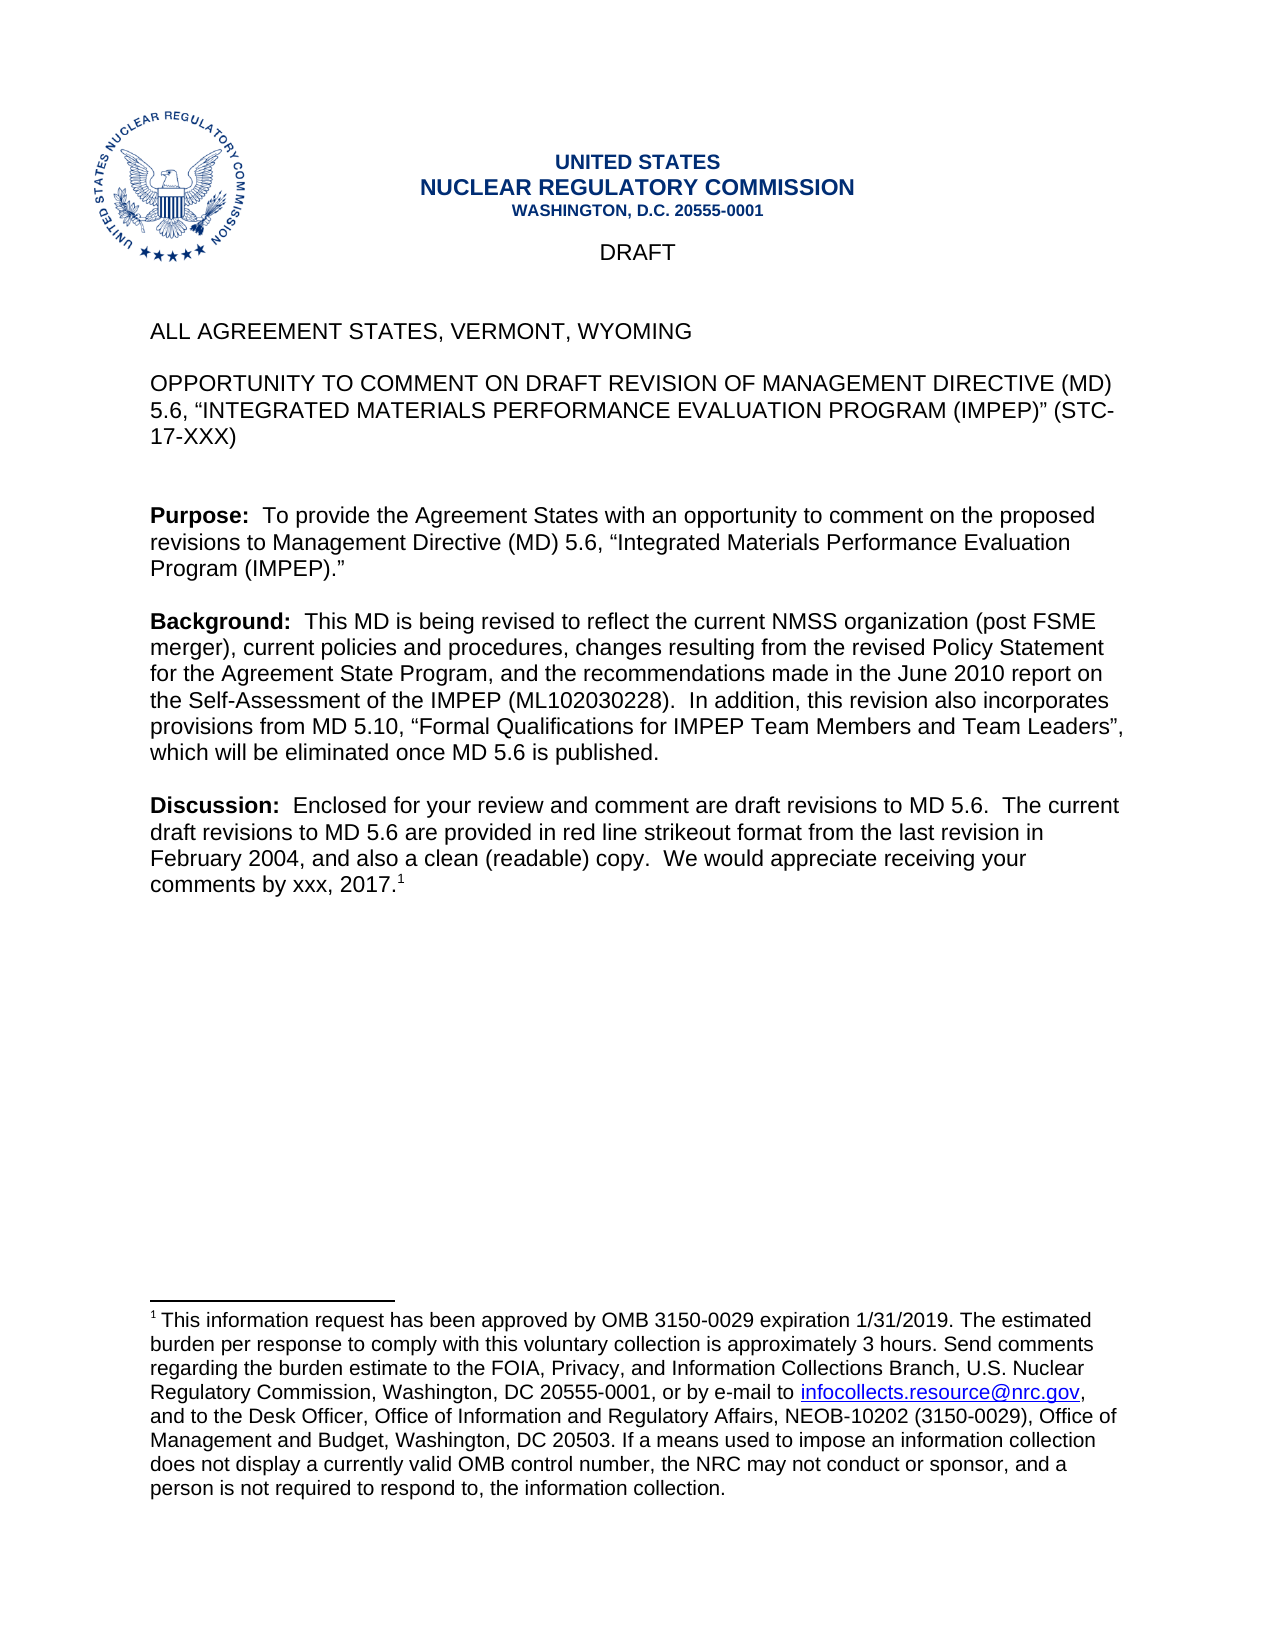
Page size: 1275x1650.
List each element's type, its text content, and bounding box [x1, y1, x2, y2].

text Discussion: Enclosed for your review and comment are draft revisions to MD 5.6. The current draft revisions to MD 5.6 are provided in red line strikeout format from the last revision in February 2004, and also a clean (readable) copy. We would appreciate receiving your comments by xxx, 2017. [150, 792, 1125, 897]
text Background: This MD is being revised to reflect the current NMSS organization (post FSME merger), current policies and procedures, changes resulting from the revised Policy Statement for the Agreement State Program, and the recommendations made in the June 2010 report on the Self-Assessment of the IMPEP (ML102030228). In addition, this revision also incorporates provisions from MD 5.10, “Formal Qualifications for IMPEP Team Members and Team Leaders”, which will be eliminated once MD 5.6 is published. [150, 608, 1125, 766]
picture [0, 0, 264, 272]
text OPPORTUNITY TO COMMENT ON DRAFT REVISION OF MANAGEMENT DIRECTIVE (MD) 5.6, “INTEGRATED MATERIALS PERFORMANCE EVALUATION PROGRAM (IMPEP)” (STC-17-XXX) [150, 370, 1125, 449]
text WASHINGTON, D.C. 20555-0001 [150, 200, 1125, 219]
text UNITED STATES [150, 150, 1125, 174]
text ALL AGREEMENT STATES, VERMONT, WYOMING [150, 318, 1125, 344]
text DRAFT [150, 239, 1125, 265]
text Purpose: To provide the Agreement States with an opportunity to comment on the proposed revisions to Management Directive (MD) 5.6, “Integrated Materials Performance Evaluation Program (IMPEP).” [150, 502, 1125, 581]
text NUCLEAR REGULATORY COMMISSION [150, 174, 1125, 200]
